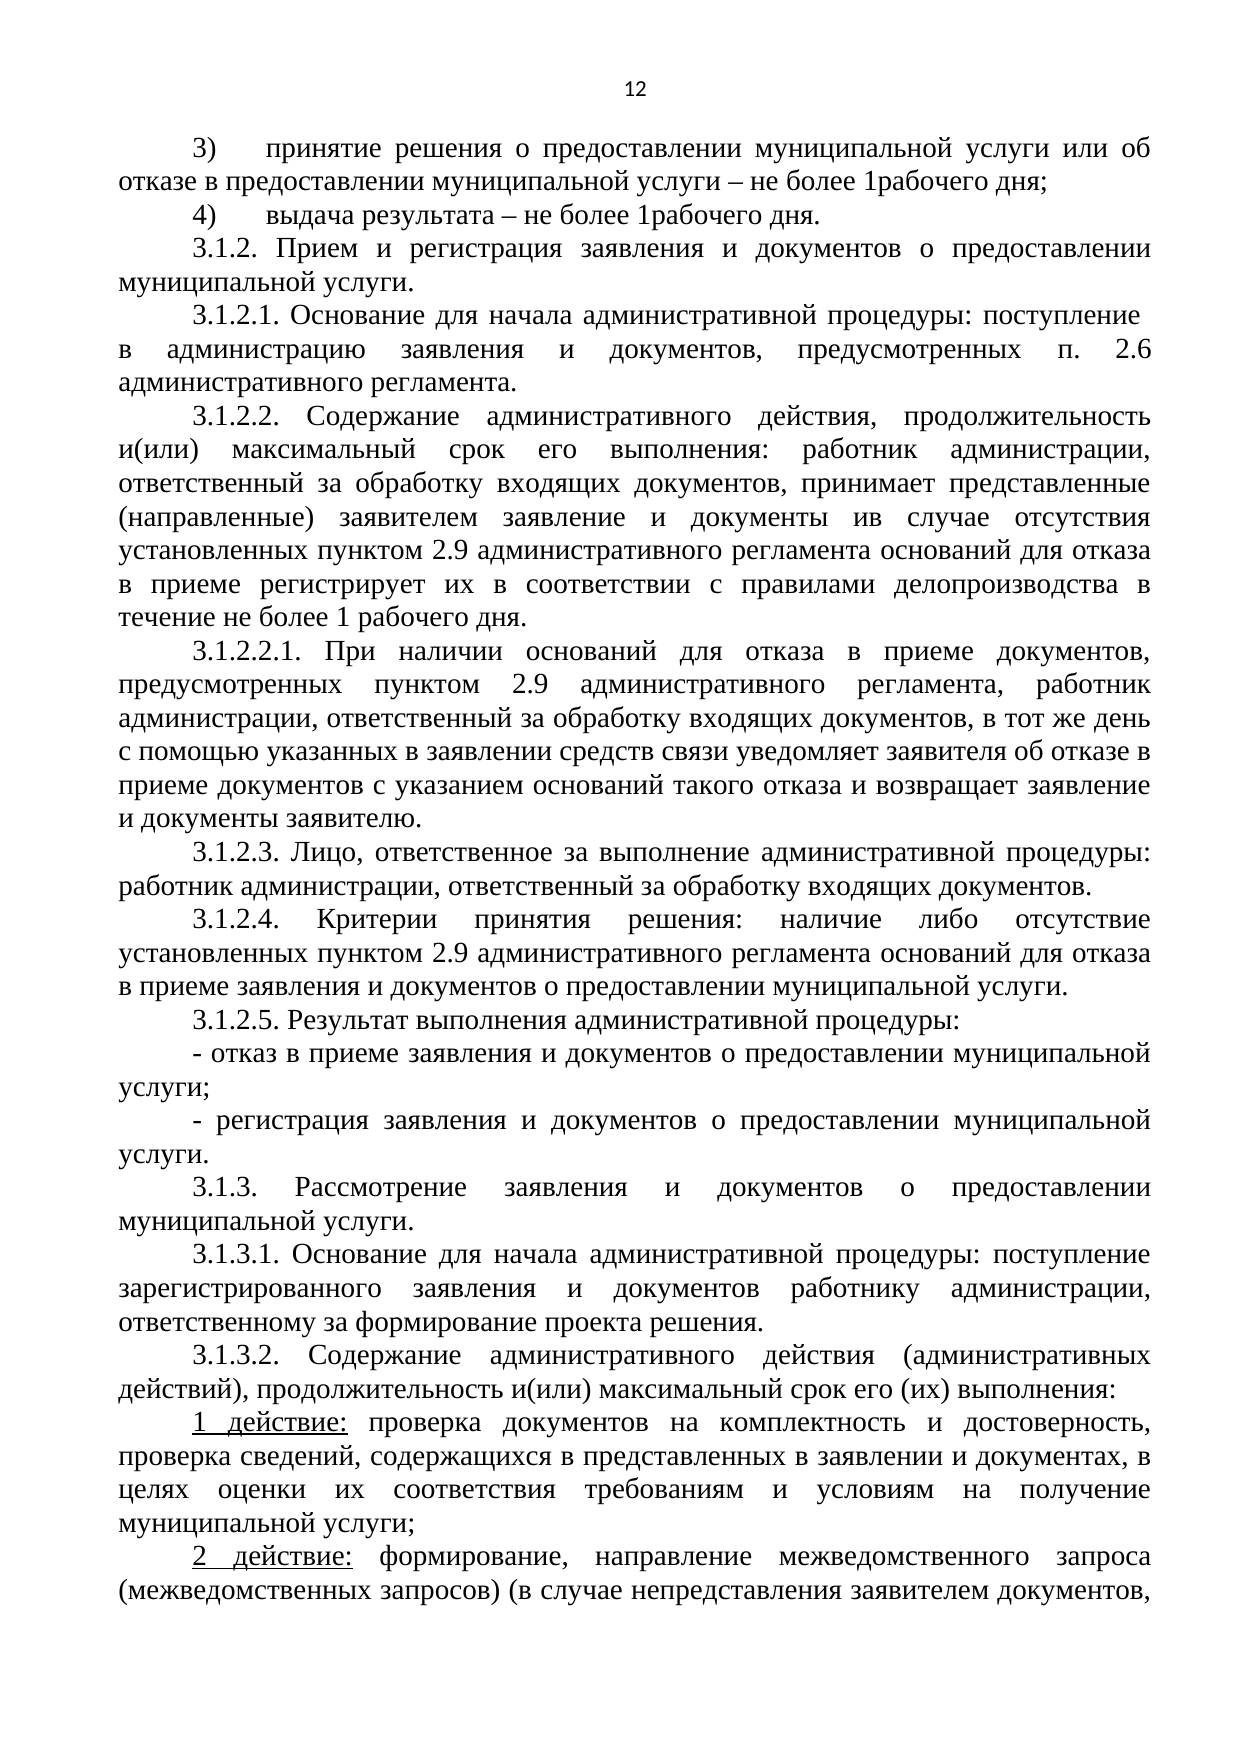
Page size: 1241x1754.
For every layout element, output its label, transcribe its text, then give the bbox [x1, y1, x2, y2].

text 3.1.2. Прием и регистрация заявления и документов о предоставлении муниципальной услуги. [118, 230, 1152, 297]
text - регистрация заявления и документов о предоставлении муниципальной услуги. [118, 1102, 1152, 1169]
text 3.1.2.5. Результат выполнения административной процедуры: [118, 1002, 1152, 1035]
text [118, 1538, 1152, 1606]
text 3.1.2.2.1. При наличии оснований для отказа в приеме документов, предусмотренных пунктом 2.9 административного регламента, работник администрации, ответственный за обработку входящих документов, в тот же день с помощью указанных в заявлении средств связи уведомляет заявителя об отказе в приеме документов с указанием оснований такого отказа и возвращает заявление и документы заявителю. [118, 633, 1152, 834]
text 3.1.2.1. Основание для начала административной процедуры: поступление в администрацию заявления и документов, предусмотренных п. 2.6 административного регламента. [118, 297, 1152, 398]
text 3.1.3.1. Основание для начала административной процедуры: поступление зарегистрированного заявления и документов работнику администрации, ответственному за формирование проекта решения. [118, 1237, 1152, 1337]
text 3.1.3.2. Содержание административного действия (административных действий), продолжительность и(или) максимальный срок его (их) выполнения: [118, 1337, 1152, 1404]
text - отказ в приеме заявления и документов о предоставлении муниципальной услуги; [118, 1035, 1152, 1102]
text 1 действие: проверка документов на комплектность и достоверность, проверка сведений, содержащихся в представленных в заявлении и документах, в целях оценки их соответствия требованиям и условиям на получение муниципальной услуги; [118, 1404, 1152, 1538]
text 3.1.2.3. Лицо, ответственное за выполнение административной процедуры: работник администрации, ответственный за обработку входящих документов. [118, 834, 1152, 901]
text 3.1.3. Рассмотрение заявления и документов о предоставлении муниципальной услуги. [118, 1169, 1152, 1237]
text 3.1.2.4. Критерии принятия решения: наличие либо отсутствие установленных пунктом 2.9 административного регламента оснований для отказа в приеме заявления и документов о предоставлении муниципальной услуги. [118, 901, 1152, 1002]
text 4) выдача результата – не более 1рабочего дня. [118, 197, 1152, 230]
text 3) принятие решения о предоставлении муниципальной услуги или об отказе в предоставлении муниципальной услуги – не более 1рабочего дня; [118, 130, 1152, 197]
text 3.1.2.2. Содержание административного действия, продолжительность и(или) максимальный срок его выполнения: работник администрации, ответственный за обработку входящих документов, принимает представленные (направленные) заявителем заявление и документы ив случае отсутствия установленных пунктом 2.9 административного регламента оснований для отказа в приеме регистрирует их в соответствии с правилами делопроизводства в течение не более 1 рабочего дня. [118, 398, 1152, 633]
